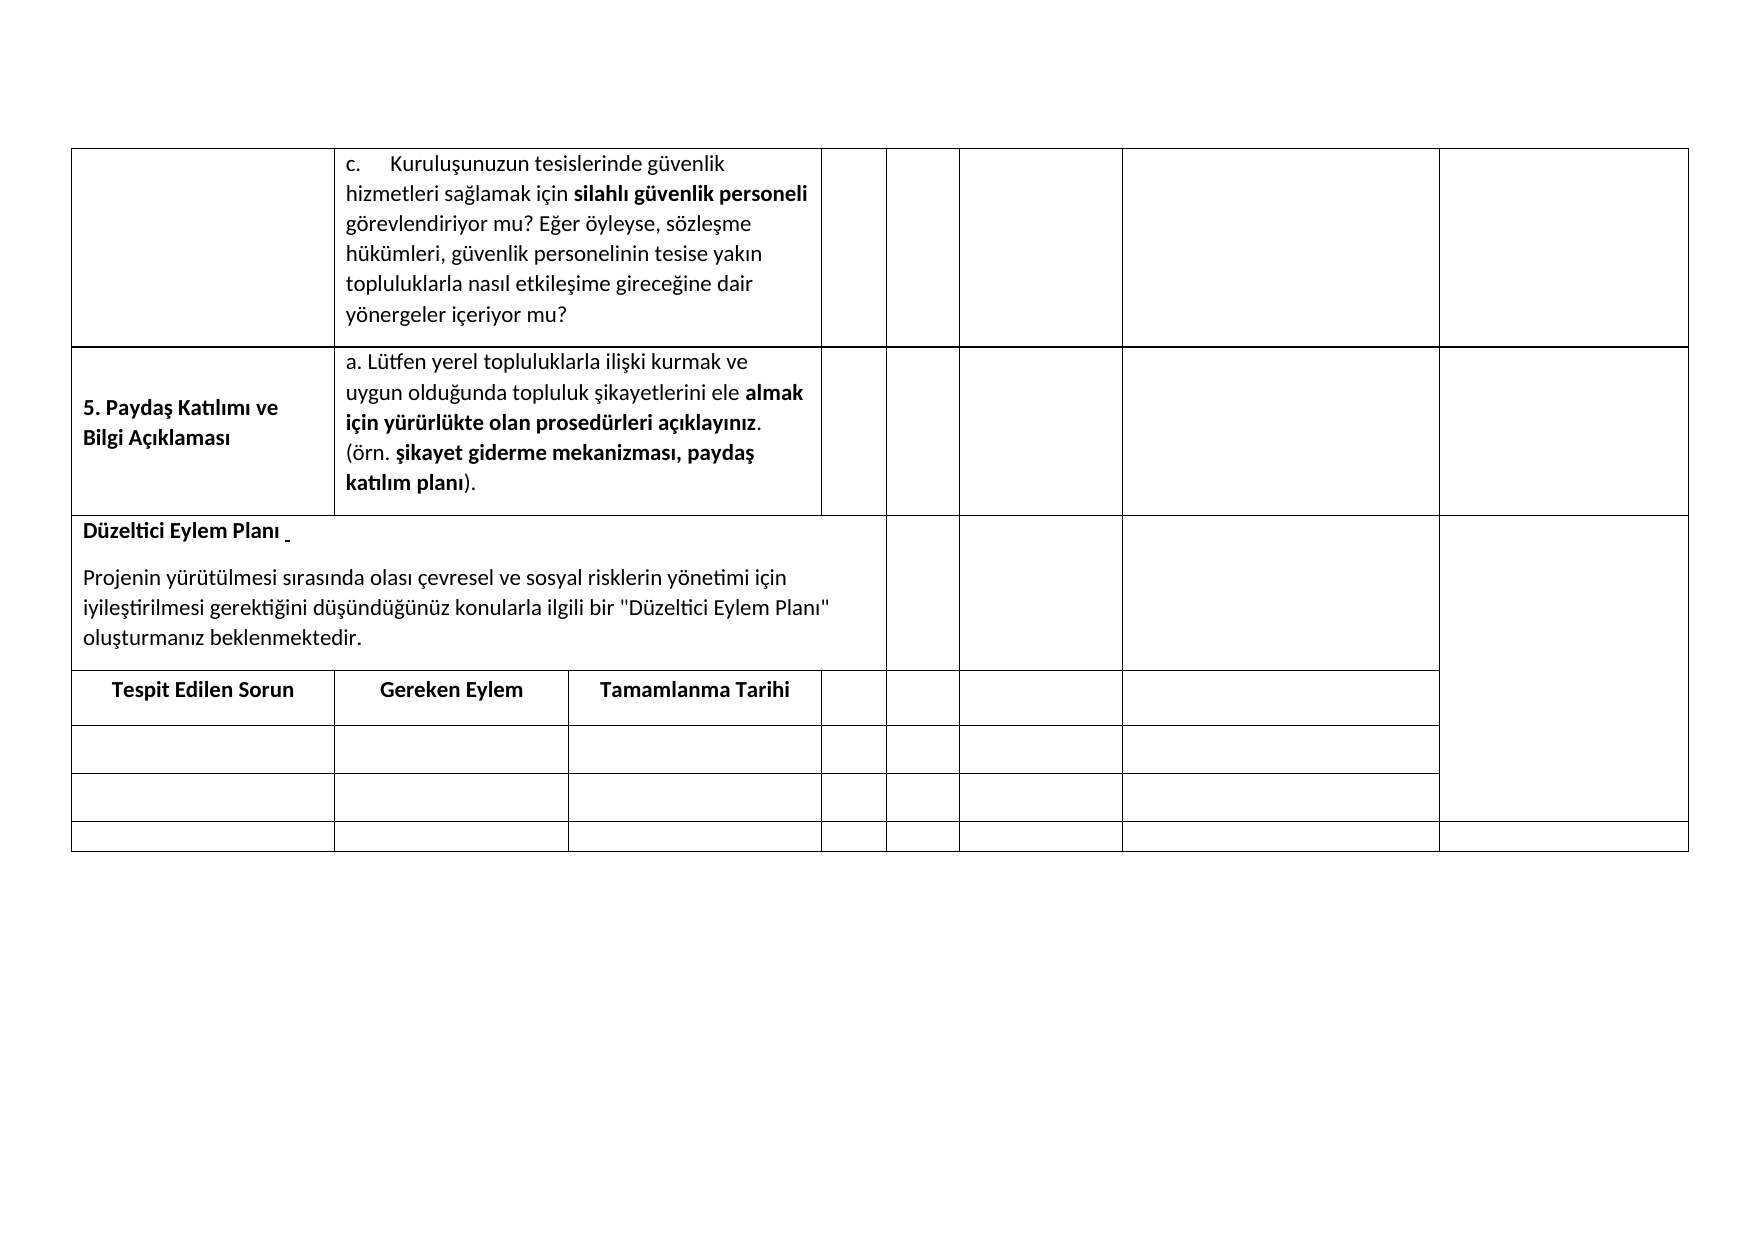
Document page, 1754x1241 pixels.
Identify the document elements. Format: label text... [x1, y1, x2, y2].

table_cell [1440, 822, 1688, 851]
table_cell [887, 822, 959, 851]
table_cell [887, 726, 959, 773]
table_cell [72, 149, 334, 346]
table_cell [887, 149, 959, 346]
table_cell [1123, 822, 1439, 851]
table_cell [960, 348, 1122, 515]
table_cell [822, 348, 886, 515]
table_cell [1123, 774, 1439, 821]
table_cell [822, 726, 886, 773]
table_cell [960, 671, 1122, 725]
table_cell [887, 516, 959, 670]
table_cell Gereken Eylem [335, 671, 568, 725]
table_cell [1123, 671, 1439, 725]
table_cell [822, 822, 886, 851]
table_cell Düzeltici Eylem Planı Projenin yürütülmesi sırasında olası çevresel ve sosyal risklerin yönetimi için iyileştirilmesi gerektiğini düşündüğünüz konularla ilgili bir "Düzeltici Eylem Planı" oluşturmanız beklenmektedir. [72, 516, 886, 670]
table_cell [960, 516, 1122, 670]
table_cell [960, 822, 1122, 851]
table_cell [822, 671, 886, 725]
table_cell [72, 822, 334, 851]
table_cell [72, 726, 334, 773]
table_cell [1440, 149, 1688, 346]
table_cell [569, 726, 821, 773]
table_cell [72, 774, 334, 821]
table_cell [887, 348, 959, 515]
table_cell [822, 149, 886, 346]
table_cell Tamamlanma Tarihi [569, 671, 821, 725]
table_cell [887, 774, 959, 821]
table_cell [960, 726, 1122, 773]
table_cell [1440, 348, 1688, 515]
table_cell 5. Paydaş Katılımı ve Bilgi Açıklaması [72, 348, 334, 515]
table_cell [887, 671, 959, 725]
table_cell [822, 774, 886, 821]
table_cell [335, 822, 568, 851]
table_cell [1123, 726, 1439, 773]
table_cell [335, 726, 568, 773]
table_cell a. Lütfen yerel topluluklarla ilişki kurmak ve uygun olduğunda topluluk şikayetlerini ele almak için yürürlükte olan prosedürleri açıklayınız. (örn. şikayet giderme mekanizması, paydaş katılım planı). [335, 348, 821, 515]
table_cell [1123, 348, 1439, 515]
table_cell [1440, 516, 1688, 821]
table_cell [960, 149, 1122, 346]
table_cell [569, 822, 821, 851]
table_cell c. Kuruluşunuzun tesislerinde güvenlik hizmetleri sağlamak için silahlı güvenlik personeli görevlendiriyor mu? Eğer öyleyse, sözleşme hükümleri, güvenlik personelinin tesise yakın topluluklarla nasıl etkileşime gireceğine dair yönergeler içeriyor mu? [335, 149, 821, 346]
table_cell [1123, 149, 1439, 346]
table_cell Tespit Edilen Sorun [72, 671, 334, 725]
table_cell [569, 774, 821, 821]
table_cell [1123, 516, 1439, 670]
table_cell [960, 774, 1122, 821]
table_cell [335, 774, 568, 821]
